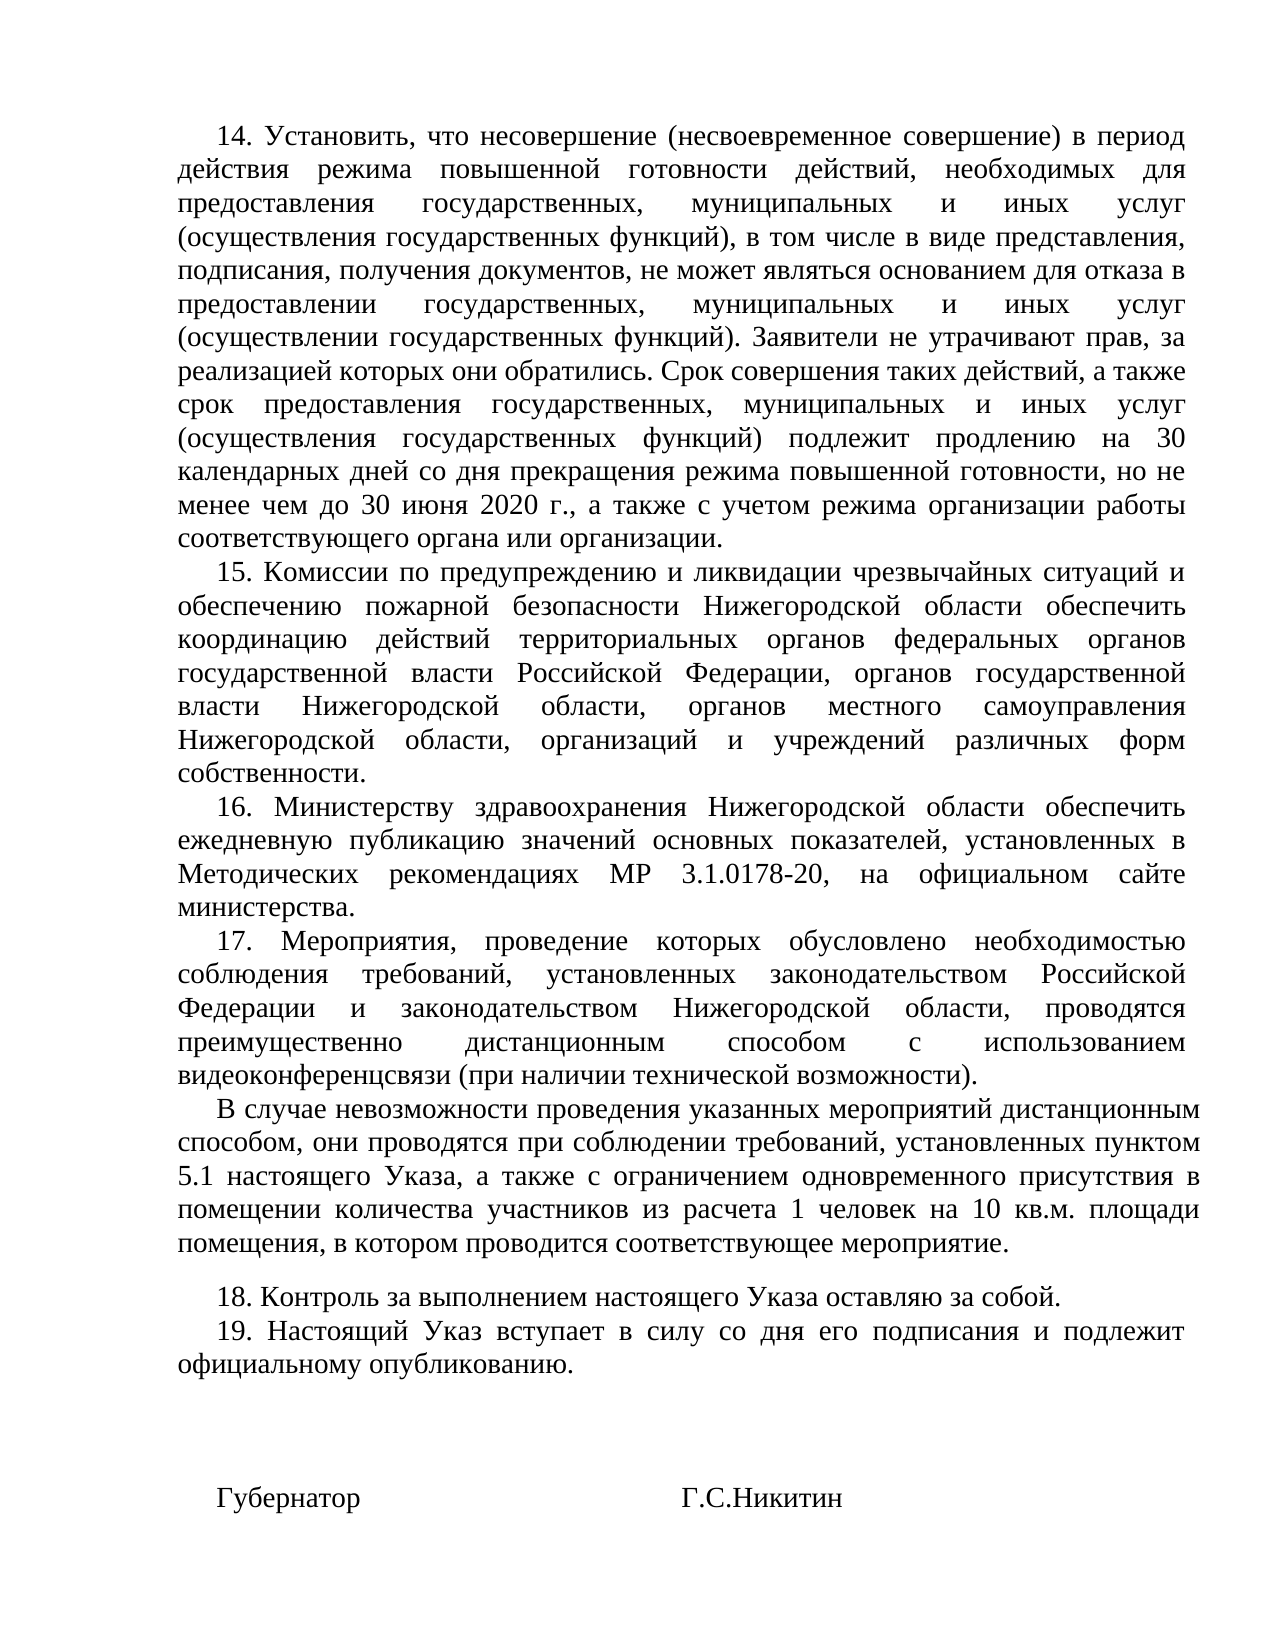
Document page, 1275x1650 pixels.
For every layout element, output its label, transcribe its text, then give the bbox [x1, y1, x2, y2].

text 15. Комиссии по предупреждению и ликвидации чрезвычайных ситуаций и обеспечению пожарной безопасности Нижегородской области обеспечить координацию действий территориальных органов федеральных органов государственной власти Российской Федерации, органов государственной власти Нижегородской области, органов местного самоуправления Нижегородской области, организаций и учреждений различных форм собственности. [177, 554, 1186, 789]
text 17. Мероприятия, проведение которых обусловлено необходимостью соблюдения требований, установленных законодательством Российской Федерации и законодательством Нижегородской области, проводятся преимущественно дистанционным способом с использованием видеоконференцсвязи (при наличии технической возможности). [177, 923, 1186, 1091]
text 18. Контроль за выполнением настоящего Указа оставляю за собой. [177, 1279, 1186, 1313]
text 14. Установить, что несовершение (несвоевременное совершение) в период действия режима повышенной готовности действий, необходимых для предоставления государственных, муниципальных и иных услуг (осуществления государственных функций), в том числе в виде представления, подписания, получения документов, не может являться основанием для отказа в предоставлении государственных, муниципальных и иных услуг (осуществлении государственных функций). Заявители не утрачивают прав, за реализацией которых они обратились. Срок совершения таких действий, а также срок предоставления государственных, муниципальных и иных услуг (осуществления государственных функций) подлежит продлению на 30 календарных дней со дня прекращения режима повышенной готовности, но не менее чем до 30 июня 2020 г., а также с учетом режима организации работы соответствующего органа или организации. [177, 118, 1186, 554]
text В случае невозможности проведения указанных мероприятий дистанционным способом, они проводятся при соблюдении требований, установленных пунктом 5.1 настоящего Указа, а также с ограничением одновременного присутствия в помещении количества участников из расчета 1 человек на 10 кв.м. площади помещения, в котором проводится соответствующее мероприятие. [177, 1091, 1201, 1258]
text 16. Министерству здравоохранения Нижегородской области обеспечить ежедневную публикацию значений основных показателей, установленных в Методических рекомендациях МР 3.1.0178-20, на официальном сайте министерства. [177, 789, 1186, 923]
text 19. Настоящий Указ вступает в силу со дня его подписания и подлежит официальному опубликованию. [177, 1313, 1186, 1380]
text Губернатор Г.С.Никитин [177, 1481, 1186, 1514]
